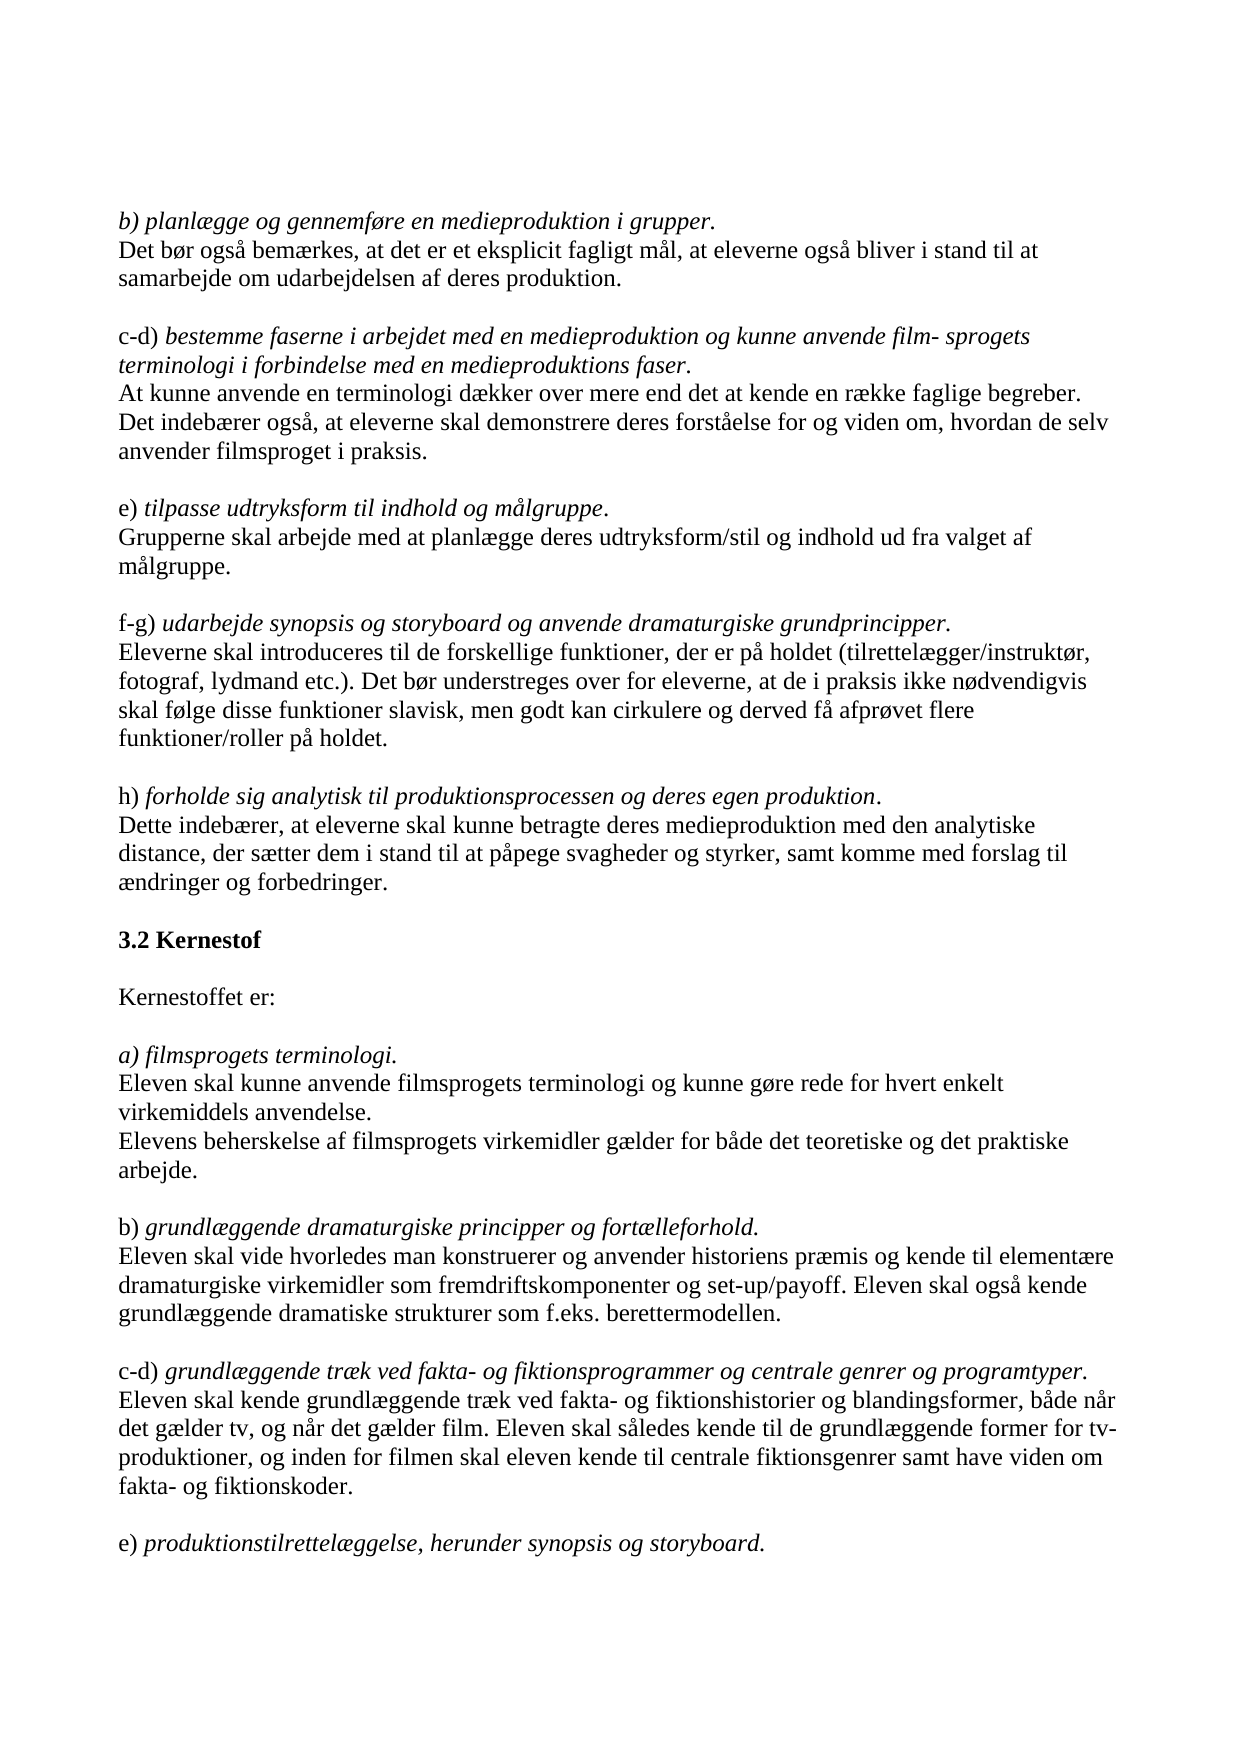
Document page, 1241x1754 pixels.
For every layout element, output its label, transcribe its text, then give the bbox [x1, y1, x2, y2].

text Eleven skal kunne anvende filmsprogets terminologi og kunne gøre rede for hvert enkelt virkemiddels anvendelse. [118, 1068, 1122, 1126]
text Eleven skal vide hvorledes man konstruerer og anvender historiens præmis og kende til elementære dramaturgiske virkemidler som fremdriftskomponenter og set-up/payoff. Eleven skal også kende grundlæggende dramatiske strukturer som f.eks. berettermodellen. [118, 1241, 1122, 1327]
text Det bør også bemærkes, at det er et eksplicit fagligt mål, at eleverne også bliver i stand til at samarbejde om udarbejdelsen af deres produktion. [118, 235, 1122, 292]
text Eleven skal kende grundlæggende træk ved fakta- og fiktionshistorier og blandingsformer, både når det gælder tv, og når det gælder film. Eleven skal således kende til de grundlæggende former for tv-produktioner, og inden for filmen skal eleven kende til centrale fiktionsgenrer samt have viden om fakta- og fiktionskoder. [118, 1385, 1122, 1500]
text f-g) udarbejde synopsis og storyboard og anvende dramaturgiske grundprincipper. [118, 608, 1122, 637]
text Grupperne skal arbejde med at planlægge deres udtryksform/stil og indhold ud fra valget af målgruppe. [118, 522, 1122, 580]
text At kunne anvende en terminologi dækker over mere end det at kende en række faglige begreber. Det indebærer også, at eleverne skal demonstrere deres forståelse for og viden om, hvordan de selv anvender filmsproget i praksis. [118, 378, 1122, 465]
text b) planlægge og gennemføre en medieproduktion i grupper. [118, 206, 1122, 235]
text h) forholde sig analytisk til produktionsprocessen og deres egen produktion. [118, 781, 1122, 810]
text e) tilpasse udtryksform til indhold og målgruppe. [118, 493, 1122, 522]
text Eleverne skal introduceres til de forskellige funktioner, der er på holdet (tilrettelægger/instruktør, fotograf, lydmand etc.). Det bør understreges over for eleverne, at de i praksis ikke nødvendigvis skal følge disse funktioner slavisk, men godt kan cirkulere og derved få afprøvet flere funktioner/roller på holdet. [118, 637, 1122, 752]
text c-d) grundlæggende træk ved fakta- og fiktionsprogrammer og centrale genrer og programtyper. [118, 1356, 1122, 1385]
text a) filmsprogets terminologi. [118, 1040, 1122, 1068]
text e) produktionstilrettelæggelse, herunder synopsis og storyboard. [118, 1528, 1122, 1557]
text Kernestoffet er: [118, 982, 1122, 1011]
text c-d) bestemme faserne i arbejdet med en medieproduktion og kunne anvende film- sprogets terminologi i forbindelse med en medieproduktions faser. [118, 321, 1122, 378]
text b) grundlæggende dramaturgiske principper og fortælleforhold. [118, 1212, 1122, 1241]
text Elevens beherskelse af filmsprogets virkemidler gælder for både det teoretiske og det praktiske arbejde. [118, 1126, 1122, 1183]
text Dette indebærer, at eleverne skal kunne betragte deres medieproduktion med den analytiske distance, der sætter dem i stand til at påpege svagheder og styrker, samt komme med forslag til ændringer og forbedringer. [118, 810, 1122, 896]
text 3.2 Kernestof [118, 925, 1122, 953]
